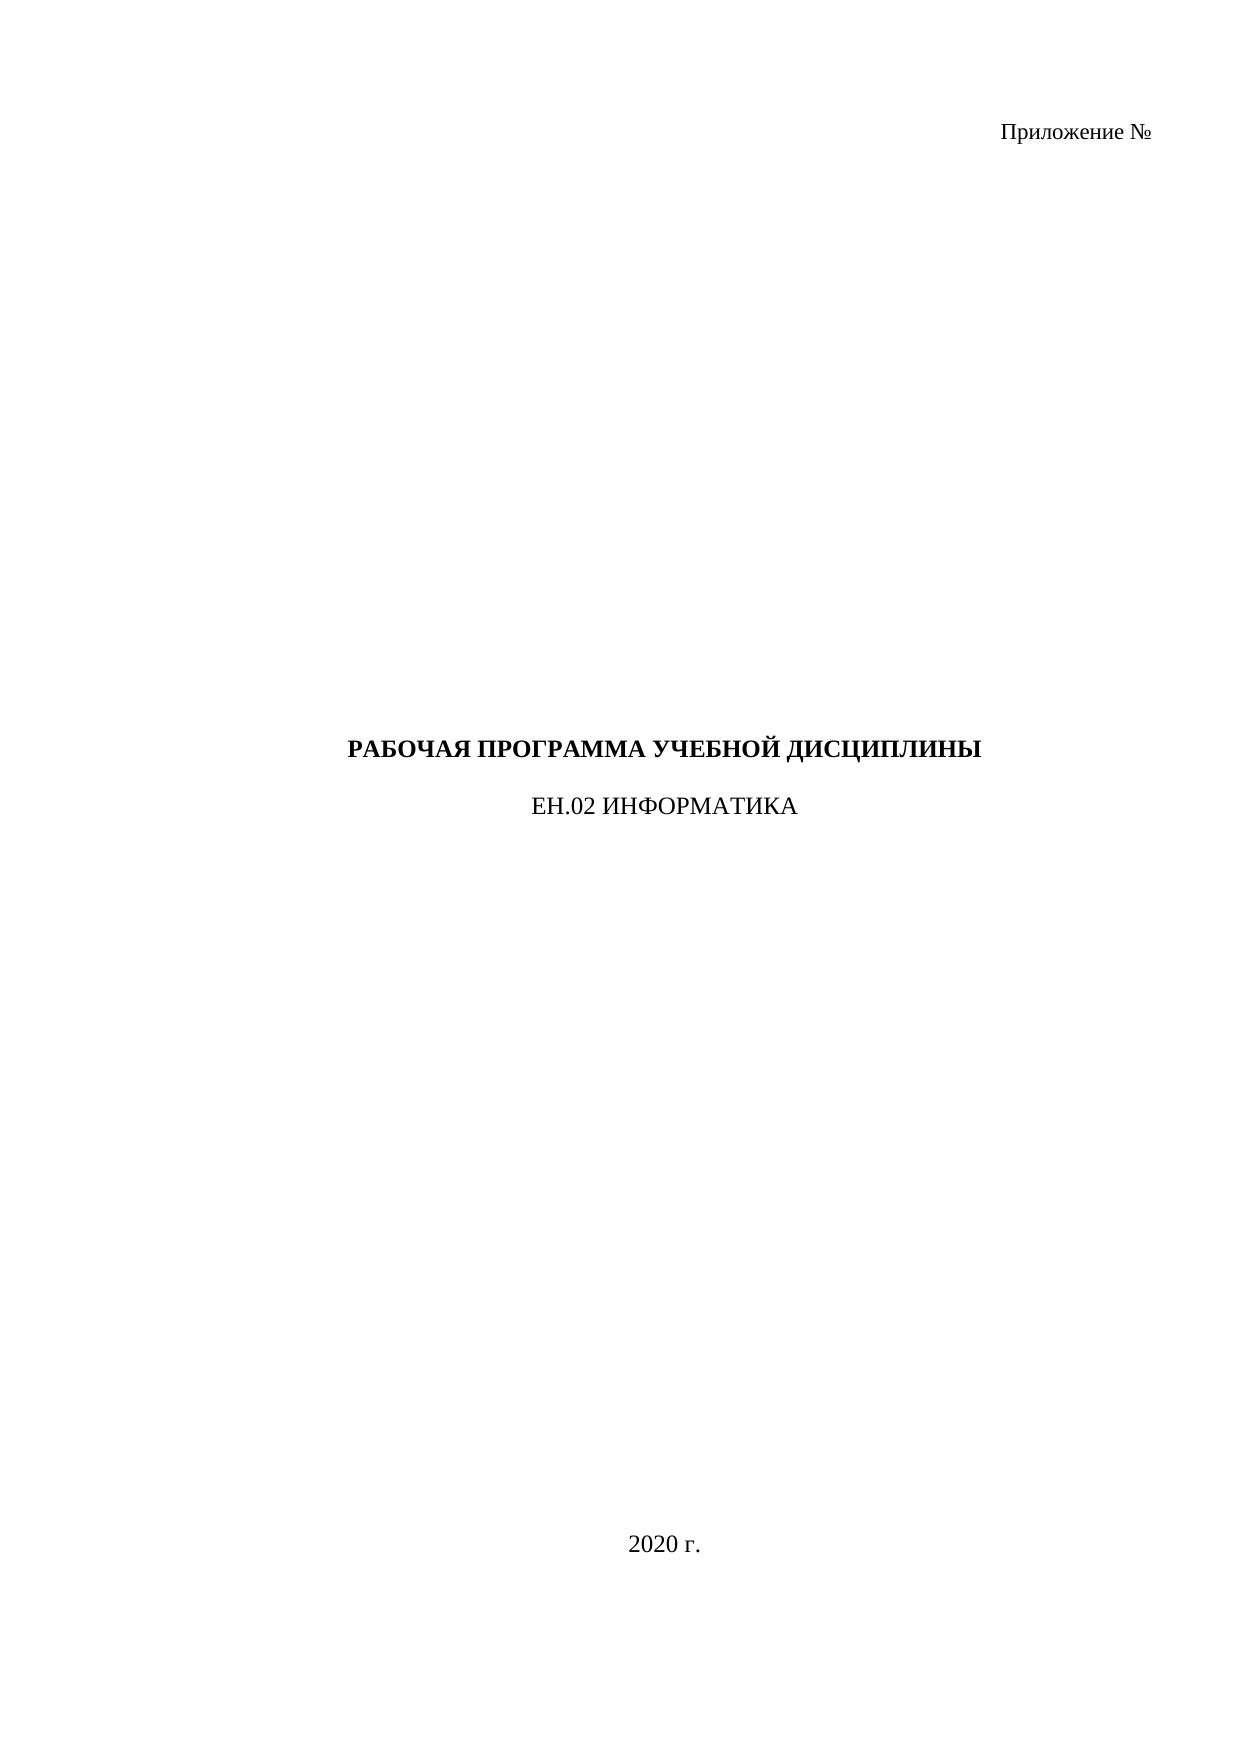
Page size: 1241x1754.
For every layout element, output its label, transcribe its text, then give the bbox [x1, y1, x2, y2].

text РАБОЧАЯ ПРОГРАММа УЧЕБНОЙ ДИСЦИПЛИНЫ [177, 734, 1152, 763]
text Приложение № [177, 118, 1152, 144]
text ЕН.02 ИНФОРМАТИКА [177, 791, 1152, 820]
text 2020 г. [177, 1529, 1152, 1558]
